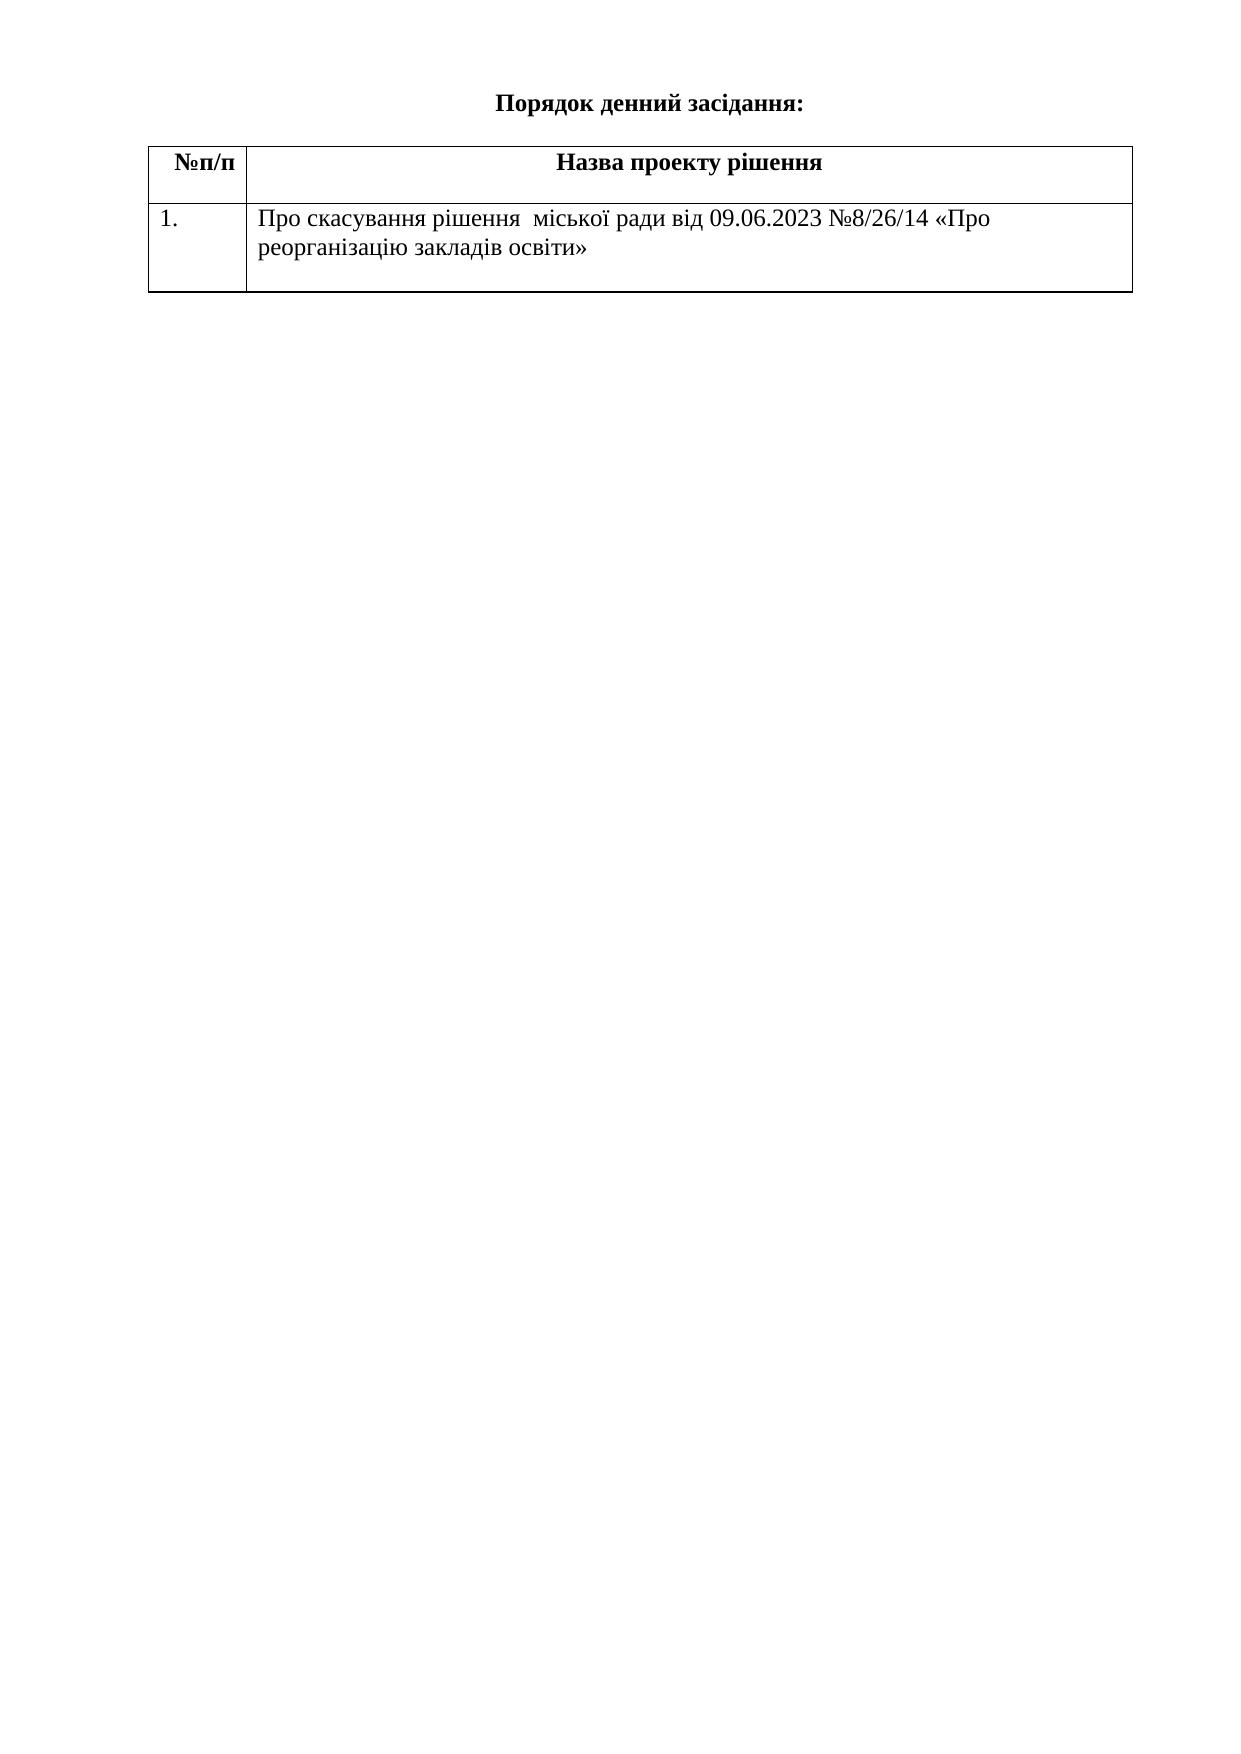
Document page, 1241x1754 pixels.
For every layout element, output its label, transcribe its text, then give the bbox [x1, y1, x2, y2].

table_header №п/п [149, 147, 246, 202]
text Порядок денний засідання: [148, 88, 1152, 117]
table_header Назва проекту рішення [247, 147, 1132, 202]
table_cell 1. [149, 204, 246, 291]
table_cell Про скасування рішення міської ради від 09.06.2023 №8/26/14 «Про реорганізацію закладів освіти» [247, 204, 1132, 291]
